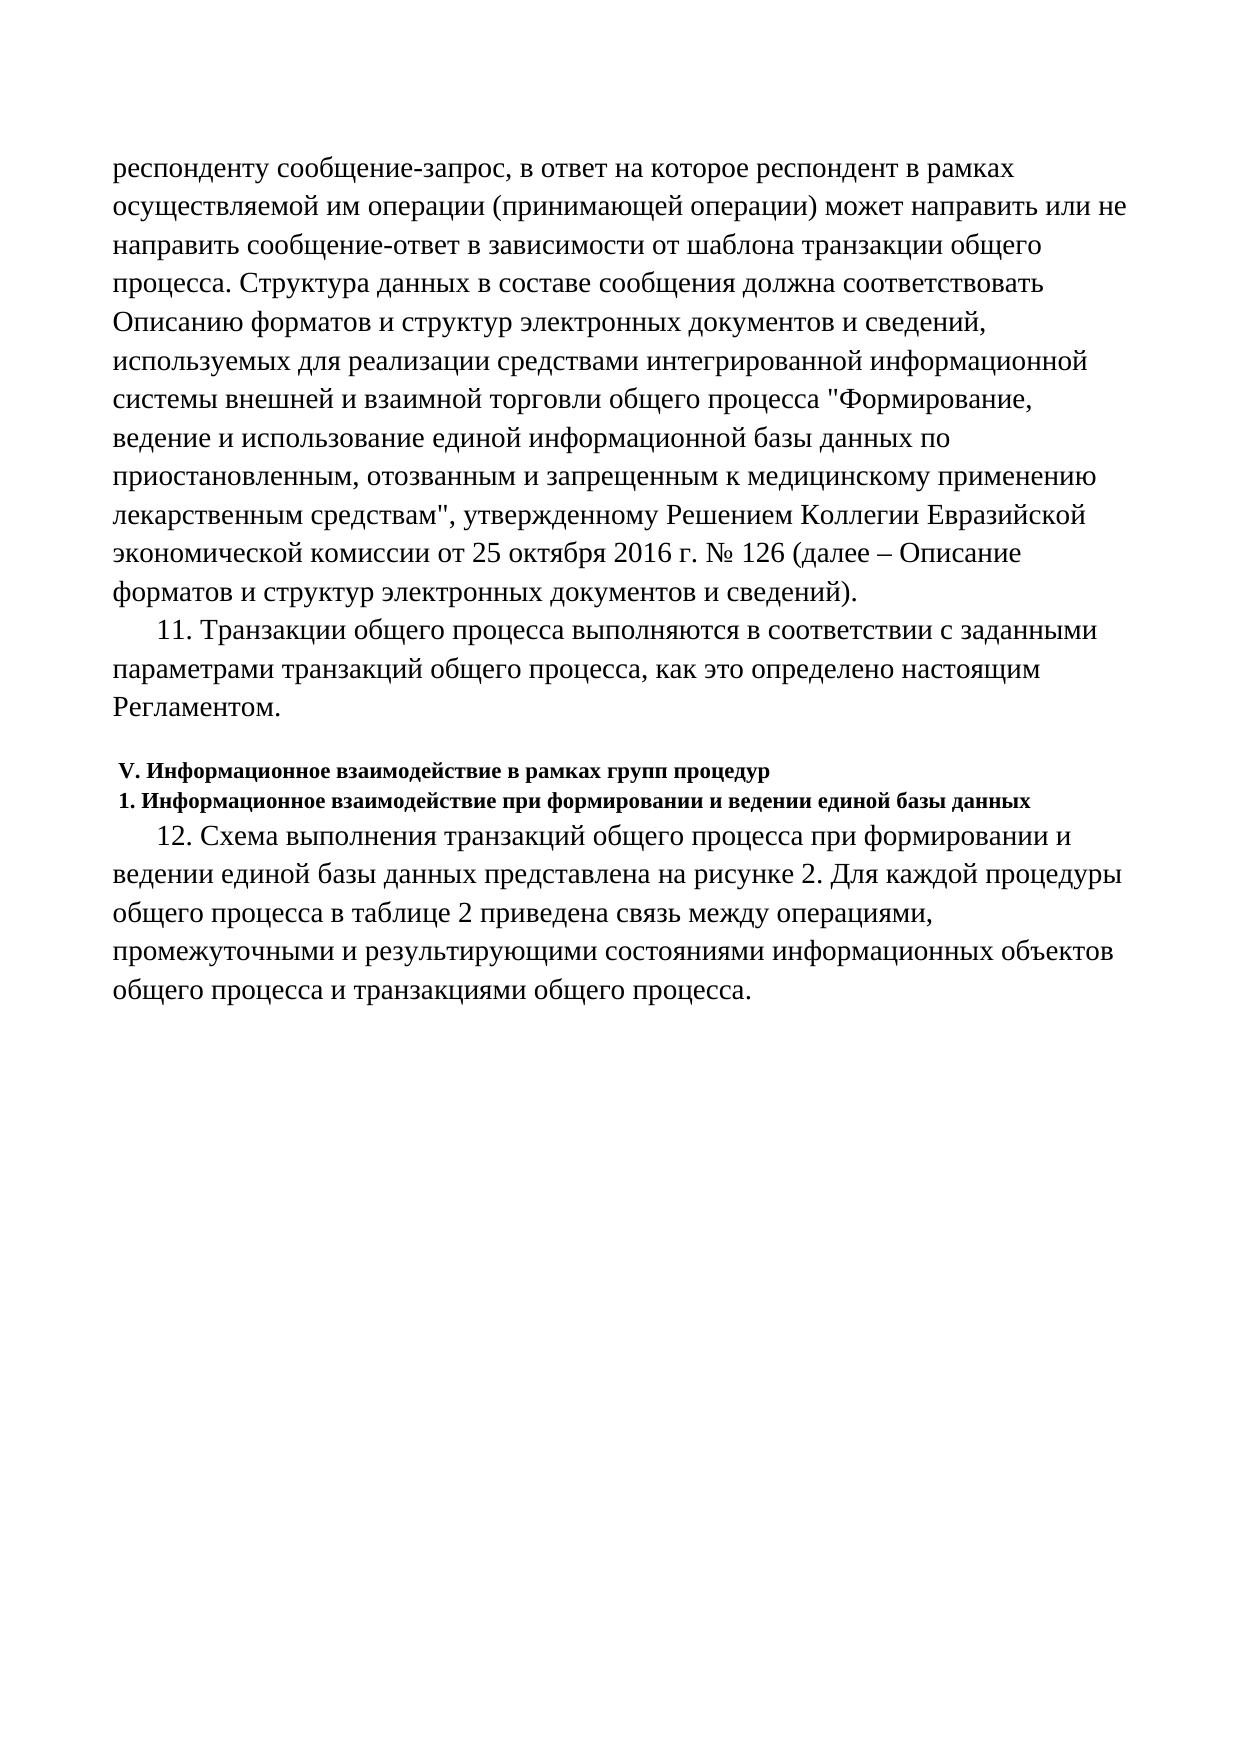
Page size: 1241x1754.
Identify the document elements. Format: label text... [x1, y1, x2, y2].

text V. Информационное взаимодействие в рамках групп процедур [112, 757, 1128, 783]
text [112, 150, 1128, 753]
text 1. Информационное взаимодействие при формировании и ведении единой базы данных [112, 787, 1128, 814]
text 12. Схема выполнения транзакций общего процесса при формировании и ведении единой базы данных представлена на рисунке 2. Для каждой процедуры общего процесса в таблице 2 приведена связь между операциями, промежуточными и результирующими состояниями информационных объектов общего процесса и транзакциями общего процесса. [112, 818, 1128, 1044]
